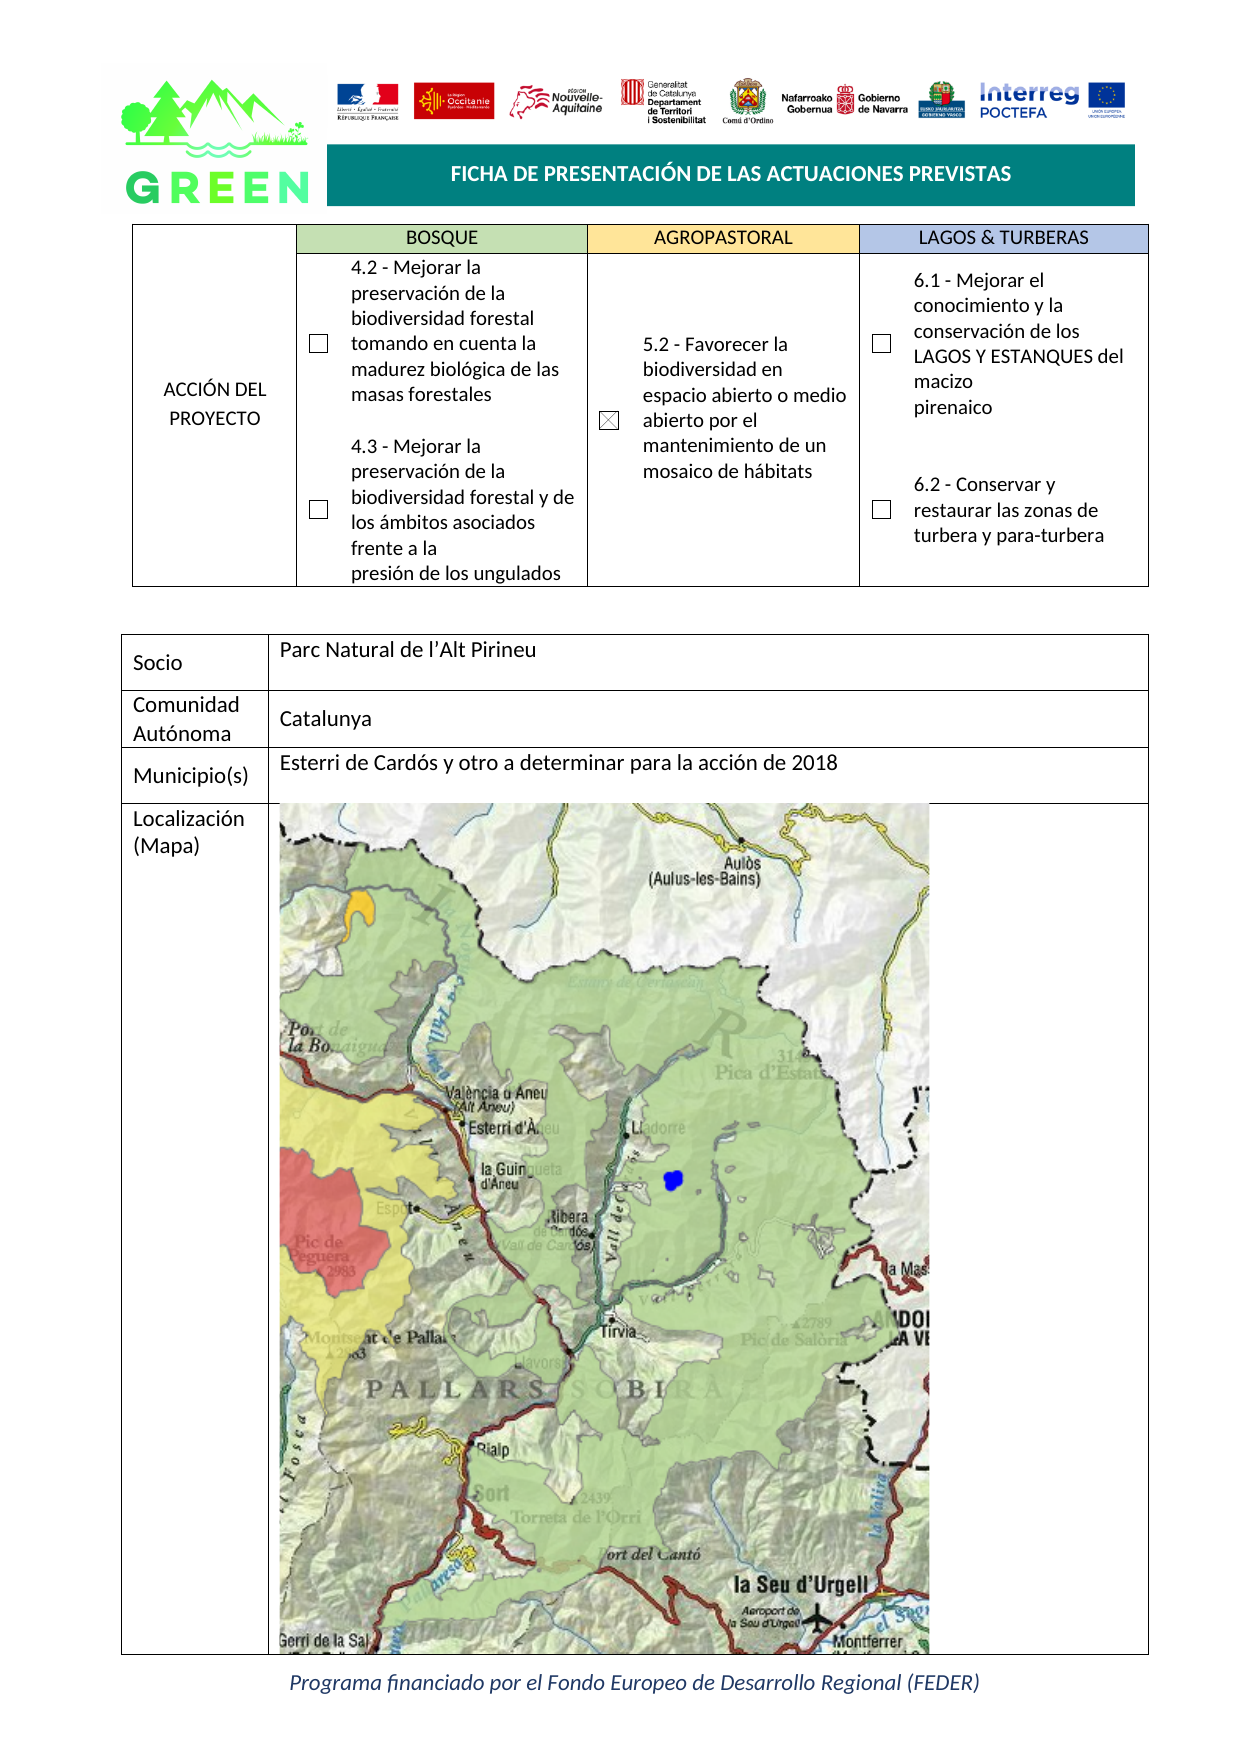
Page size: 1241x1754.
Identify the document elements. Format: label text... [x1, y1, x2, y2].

table_header Parc Natural de l’Alt Pirineu [269, 635, 1148, 689]
table_cell [269, 804, 279, 1654]
table_cell [930, 804, 1148, 1654]
table_cell Comunidad Autónoma [122, 691, 268, 747]
table_header LAGOS & TURBERAS [860, 225, 1148, 253]
table_cell 5.2 - Favorecer la biodiversidad en espacio abierto o medio abierto por el mantenimiento de un mosaico de hábitats [631, 254, 859, 586]
table_cell 6.1 - Mejorar el conocimiento y la conservación de los LAGOS Y ESTANQUES del macizo pirenaico [903, 254, 1148, 432]
table_header ACCIÓN DEL PROYECTO [133, 225, 296, 586]
table_cell Catalunya [269, 691, 1148, 747]
table_header AGROPASTORAL [588, 225, 859, 253]
picture [100, 63, 1135, 214]
table_cell Localización (Mapa) [122, 804, 268, 1654]
table_header BOSQUE [297, 225, 587, 253]
table_cell [297, 432, 339, 586]
table_cell [860, 432, 902, 586]
table_cell 4.2 - Mejorar la preservación de la biodiversidad forestal tomando en cuenta la madurez biológica de las masas forestales [340, 254, 587, 432]
table_cell Esterri de Cardós y otro a determinar para la acción de 2018 [269, 748, 1148, 803]
table_cell Municipio(s) [122, 748, 268, 803]
table_cell [860, 254, 902, 432]
table_cell 6.2 - Conservar y restaurar las zonas de turbera y para-turbera [903, 432, 1148, 586]
table_header Socio [122, 635, 268, 689]
table_cell [588, 254, 631, 586]
table_cell [297, 254, 339, 432]
picture [279, 803, 930, 1654]
table_cell 4.3 - Mejorar la preservación de la biodiversidad forestal y de los ámbitos asociados frente a la presión de los ungulados [340, 432, 587, 586]
